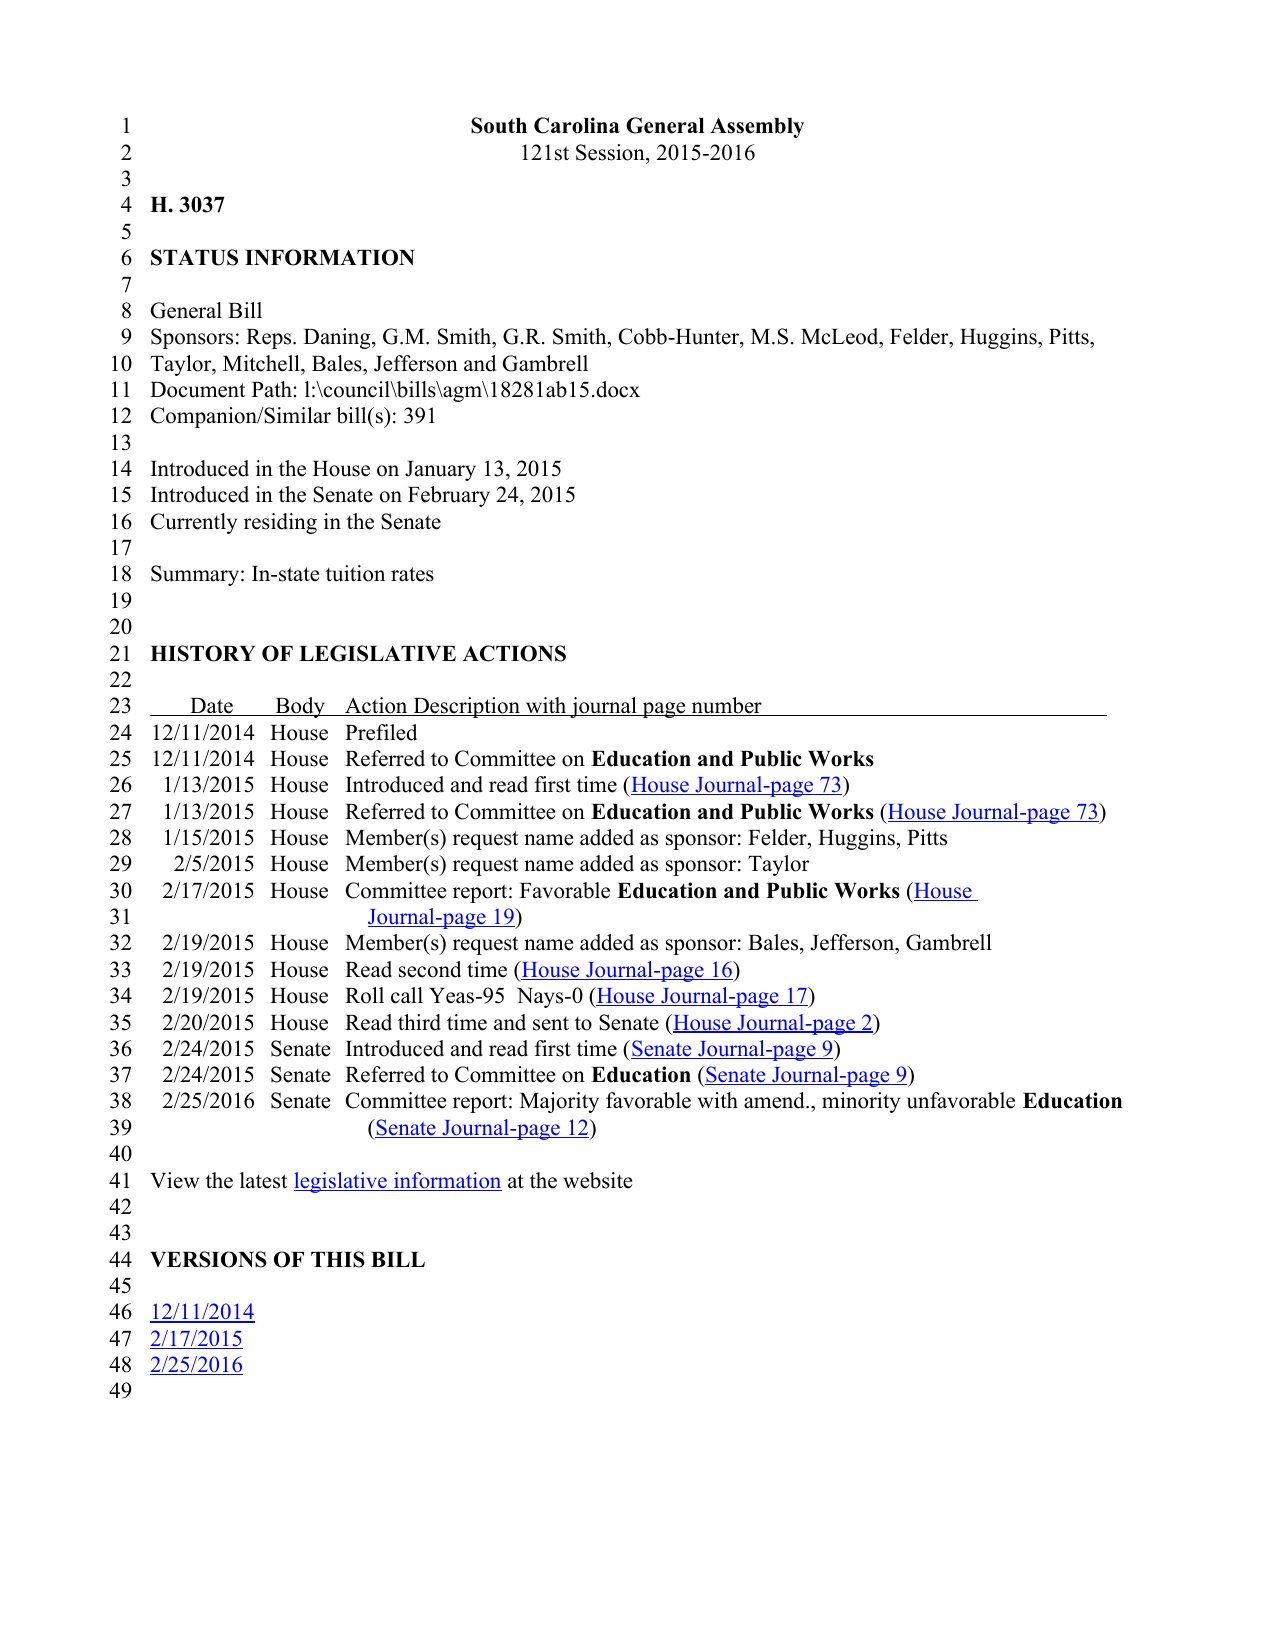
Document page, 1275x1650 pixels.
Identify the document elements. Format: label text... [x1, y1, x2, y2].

text 12/11/2014 House Referred to Committee on Education and Public Works [150, 745, 1125, 771]
text 121st Session, 2015-2016 [150, 139, 1125, 165]
text 1/13/2015 House Referred to Committee on Education and Public Works (House Journal-page 73) [150, 798, 1125, 824]
text 1/15/2015 House Member(s) request name added as sponsor: Felder, Huggins, Pitts [150, 824, 1125, 850]
text 2/20/2015 House Read third time and sent to Senate (House Journal-page 2) [150, 1008, 1125, 1035]
text 2/25/2016 [150, 1351, 1125, 1377]
text Date Body Action Description with journal page number [150, 692, 1125, 719]
text 2/24/2015 Senate Referred to Committee on Education (Senate Journal-page 9) [150, 1061, 1125, 1088]
text Introduced in the House on January 13, 2015 [150, 455, 1125, 481]
text South Carolina General Assembly [150, 112, 1125, 139]
text 12/11/2014 House Prefiled [150, 719, 1125, 745]
text View the latest legislative information at the website [150, 1167, 1125, 1193]
text 2/17/2015 [150, 1325, 1125, 1351]
text 2/19/2015 House Roll call Yeas-95 Nays-0 (House Journal-page 17) [150, 982, 1125, 1008]
text Companion/Similar bill(s): 391 [150, 402, 1125, 429]
text 2/24/2015 Senate Introduced and read first time (Senate Journal-page 9) [150, 1035, 1125, 1061]
text 1/13/2015 House Introduced and read first time (House Journal-page 73) [150, 771, 1125, 798]
text Currently residing in the Senate [150, 508, 1125, 534]
text Introduced in the Senate on February 24, 2015 [150, 481, 1125, 508]
text 2/5/2015 House Member(s) request name added as sponsor: Taylor [150, 850, 1125, 877]
text H. 3037 [150, 192, 1125, 218]
text 2/19/2015 House Member(s) request name added as sponsor: Bales, Jefferson, Gambrell [150, 929, 1125, 956]
text VERSIONS OF THIS BILL [150, 1246, 1125, 1272]
text STATUS INFORMATION [150, 244, 1125, 271]
text Summary: In-state tuition rates [150, 561, 1125, 587]
text Document Path: l:\council\bills\agm\18281ab15.docx [150, 376, 1125, 402]
text 2/17/2015 House Committee report: Favorable Education and Public Works (House Journal-page 19) [150, 877, 1125, 929]
text 2/25/2016 Senate Committee report: Majority favorable with amend., minority unfavorable Education (Senate Journal-page 12) [150, 1088, 1125, 1140]
text 2/19/2015 House Read second time (House Journal-page 16) [150, 956, 1125, 982]
text 12/11/2014 [150, 1298, 1125, 1325]
text General Bill [150, 297, 1125, 323]
text HISTORY OF LEGISLATIVE ACTIONS [150, 639, 1125, 666]
text Sponsors: Reps. Daning, G.M. Smith, G.R. Smith, Cobb-Hunter, M.S. McLeod, Felder, Huggins, Pitts, Taylor, Mitchell, Bales, Jefferson and Gambrell [150, 323, 1125, 376]
